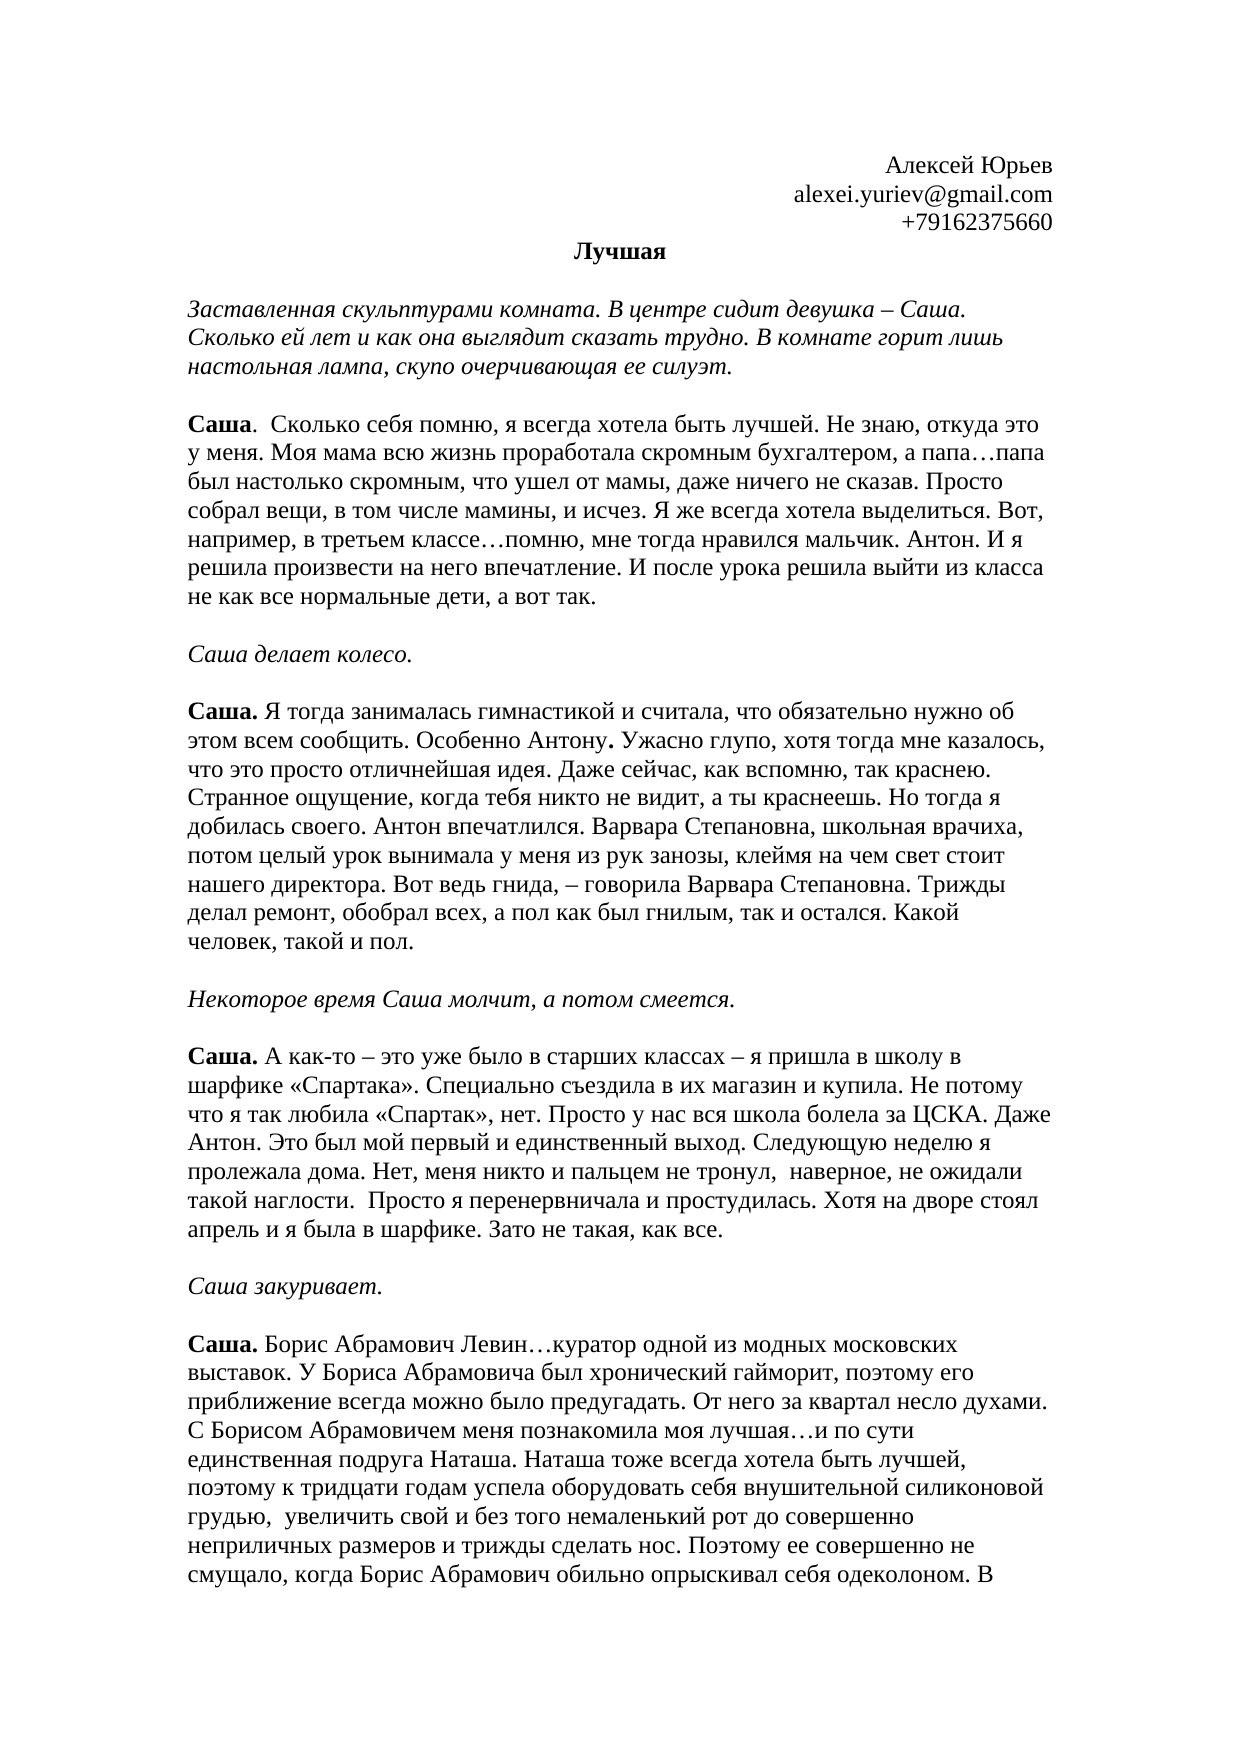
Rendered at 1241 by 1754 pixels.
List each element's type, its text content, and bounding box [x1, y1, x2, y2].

text Саша. Я тогда занималась гимнастикой и считала, что обязательно нужно об этом всем сообщить. Особенно Антону. Ужасно глупо, хотя тогда мне казалось, что это просто отличнейшая идея. Даже сейчас, как вспомню, так краснею. Странное ощущение, когда тебя никто не видит, а ты краснеешь. Но тогда я добилась своего. Антон впечатлился. Варвара Степановна, школьная врачиха, потом целый урок вынимала у меня из рук занозы, клеймя на чем свет стоит нашего директора. Вот ведь гнида, – говорила Варвара Степановна. Трижды делал ремонт, обобрал всех, а пол как был гнилым, так и остался. Какой человек, такой и пол. [187, 696, 1053, 955]
text Некоторое время Саша молчит, а потом смеется. [187, 984, 1053, 1012]
text Лучшая [187, 236, 1053, 265]
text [187, 1329, 1053, 1587]
text Саша делает колесо. [187, 639, 1053, 667]
text alexei.yuriev@gmail.com [187, 179, 1053, 207]
text Саша. А как-то – это уже было в старших классах – я пришла в школу в шарфике «Спартака». Специально съездила в их магазин и купила. Не потому что я так любила «Спартак», нет. Просто у нас вся школа болела за ЦСКА. Даже Антон. Это был мой первый и единственный выход. Следующую неделю я пролежала дома. Нет, меня никто и пальцем не тронул, наверное, не ожидали такой наглости. Просто я перенервничала и простудилась. Хотя на дворе стоял апрель и я была в шарфике. Зато не такая, как все. [187, 1041, 1053, 1242]
text Алексей Юрьев [187, 150, 1053, 179]
text Саша закуривает. [187, 1271, 1053, 1300]
text Заставленная скульптурами комната. В центре сидит девушка – Саша. Сколько ей лет и как она выглядит сказать трудно. В комнате горит лишь настольная лампа, скупо очерчивающая ее силуэт. [187, 294, 1053, 380]
text Саша. Сколько себя помню, я всегда хотела быть лучшей. Не знаю, откуда это у меня. Моя мама всю жизнь проработала скромным бухгалтером, а папа…папа был настолько скромным, что ушел от мамы, даже ничего не сказав. Просто собрал вещи, в том числе мамины, и исчез. Я же всегда хотела выделиться. Вот, например, в третьем классе…помню, мне тогда нравился мальчик. Антон. И я решила произвести на него впечатление. И после урока решила выйти из класса не как все нормальные дети, а вот так. [187, 409, 1053, 610]
text +79162375660 [187, 207, 1053, 236]
